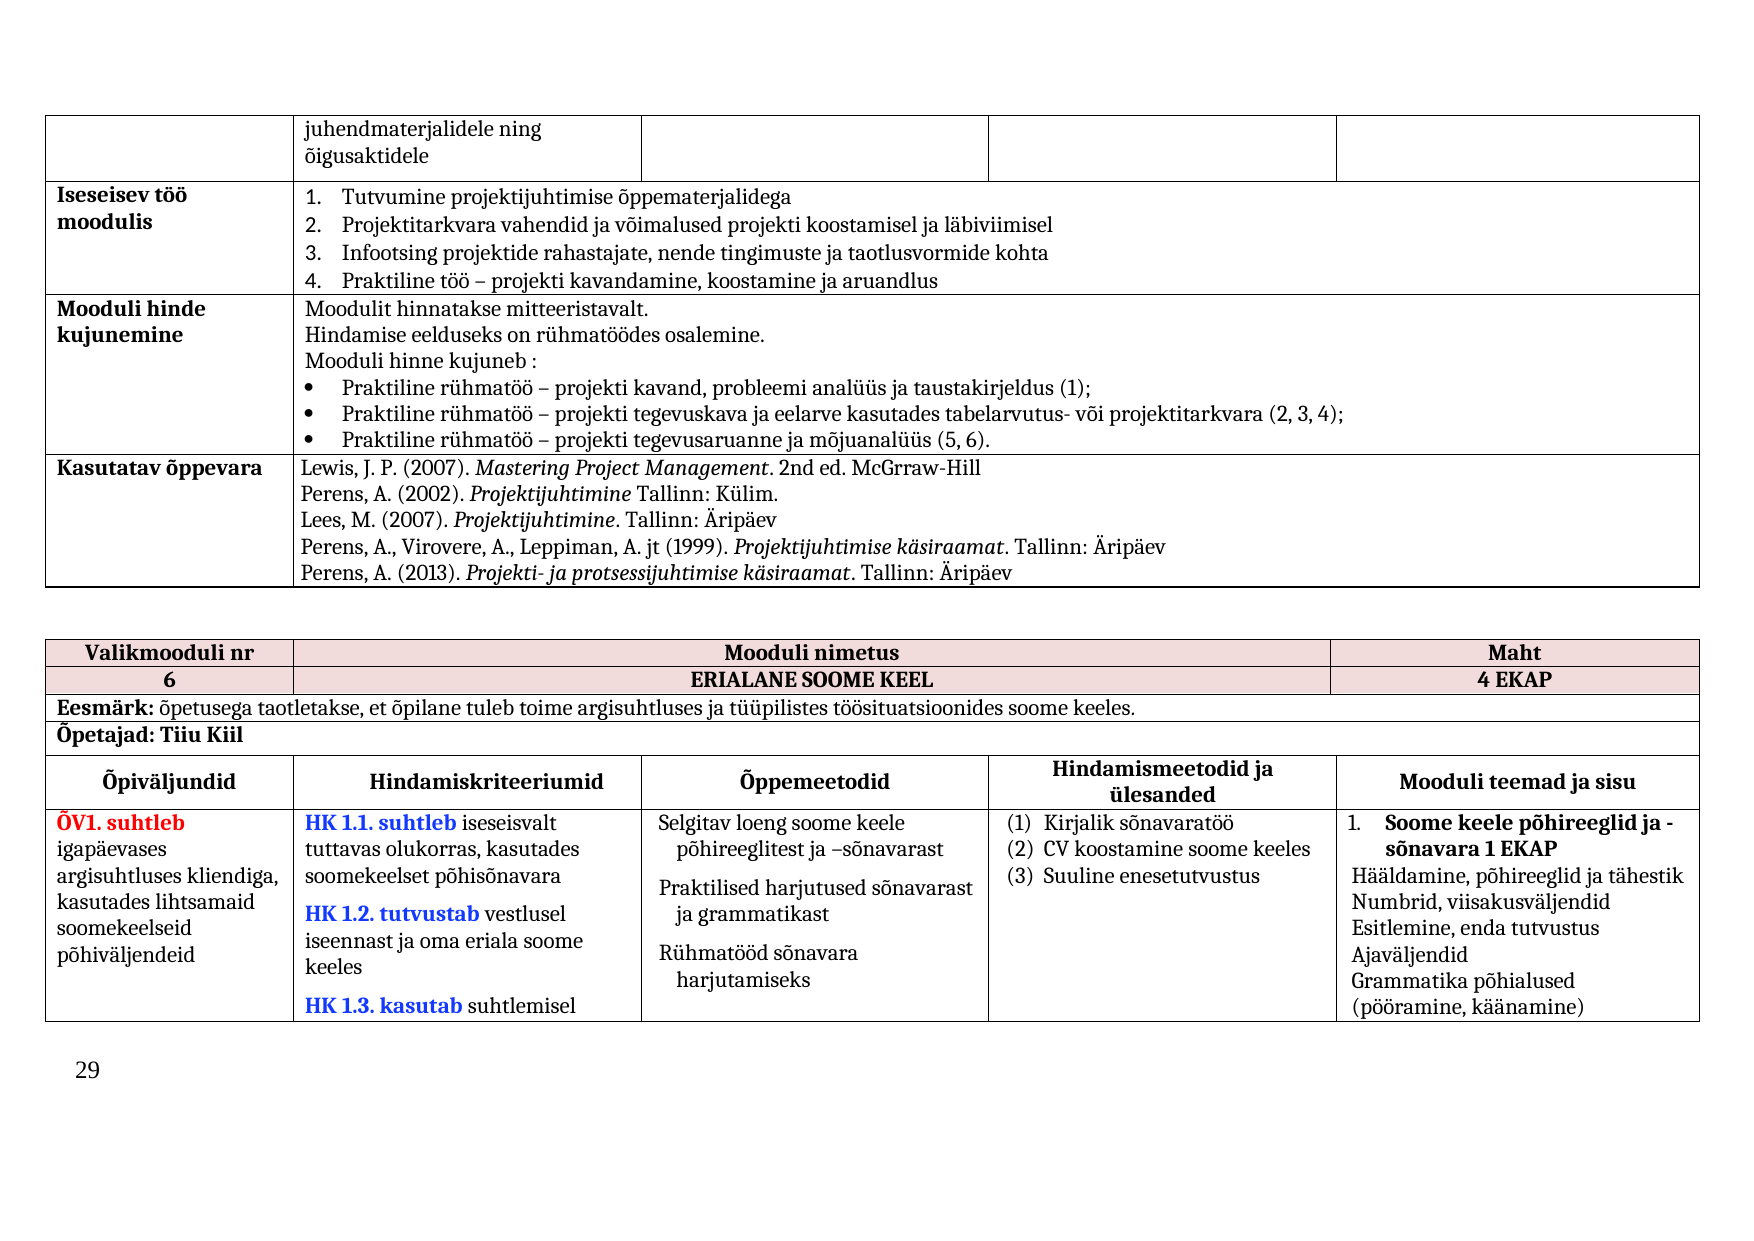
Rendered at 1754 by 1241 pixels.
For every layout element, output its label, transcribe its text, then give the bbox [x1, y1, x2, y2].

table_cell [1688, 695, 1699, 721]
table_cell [1337, 810, 1699, 1021]
table_cell Moodulit hinnatakse mitteeristavalt. Hindamise eelduseks on rühmatöödes osalemine. Mooduli hinne kujuneb : Praktiline rühmatöö – projekti kavand, probleemi analüüs ja taustakirjeldus (1); Praktiline rühmatöö – projekti tegevuskava ja eelarve kasutades tabelarvutus- või projektitarkvara (2, 3, 4); Praktiline rühmatöö – projekti tegevusaruanne ja mõjuanalüüs (5, 6). [294, 295, 1699, 453]
table_cell Kasutatav õppevara [46, 455, 293, 586]
table_cell Õpetajad: Tiiu Kiil [46, 722, 1699, 755]
table_cell Õppemeetodid [642, 756, 988, 809]
table_cell Mooduli hinde kujunemine [46, 295, 293, 453]
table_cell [1337, 116, 1699, 181]
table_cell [989, 116, 1336, 181]
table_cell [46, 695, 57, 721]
table_cell Mooduli teemad ja sisu [1337, 756, 1699, 809]
table_cell Hindamismeetodid ja ülesanded [989, 756, 1336, 809]
table_cell 6 [46, 667, 293, 693]
table_cell Hindamiskriteeriumid [294, 756, 641, 809]
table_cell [294, 810, 641, 1021]
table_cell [989, 810, 1336, 1021]
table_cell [46, 116, 293, 181]
table_header Valikmooduli nr [46, 640, 293, 666]
table_cell Õpiväljundid [46, 756, 293, 809]
table_cell Tutvumine projektijuhtimise õppematerjalidega Projektitarkvara vahendid ja võimalused projekti koostamisel ja läbiviimisel Infootsing projektide rahastajate, nende tingimuste ja taotlusvormide kohta Praktiline töö – projekti kavandamine, koostamine ja aruandlus [294, 182, 1699, 294]
table_cell 4 EKAP [1331, 667, 1699, 693]
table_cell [642, 810, 988, 1021]
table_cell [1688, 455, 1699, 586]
table_header Mooduli nimetus [294, 640, 1330, 666]
table_header Maht [1331, 640, 1699, 666]
table_cell Iseseisev töö moodulis [46, 182, 293, 294]
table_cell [46, 810, 293, 1021]
table_cell ERIALANE SOOME KEEL [294, 667, 1330, 693]
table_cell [294, 116, 641, 181]
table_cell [642, 116, 988, 181]
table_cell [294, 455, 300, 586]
